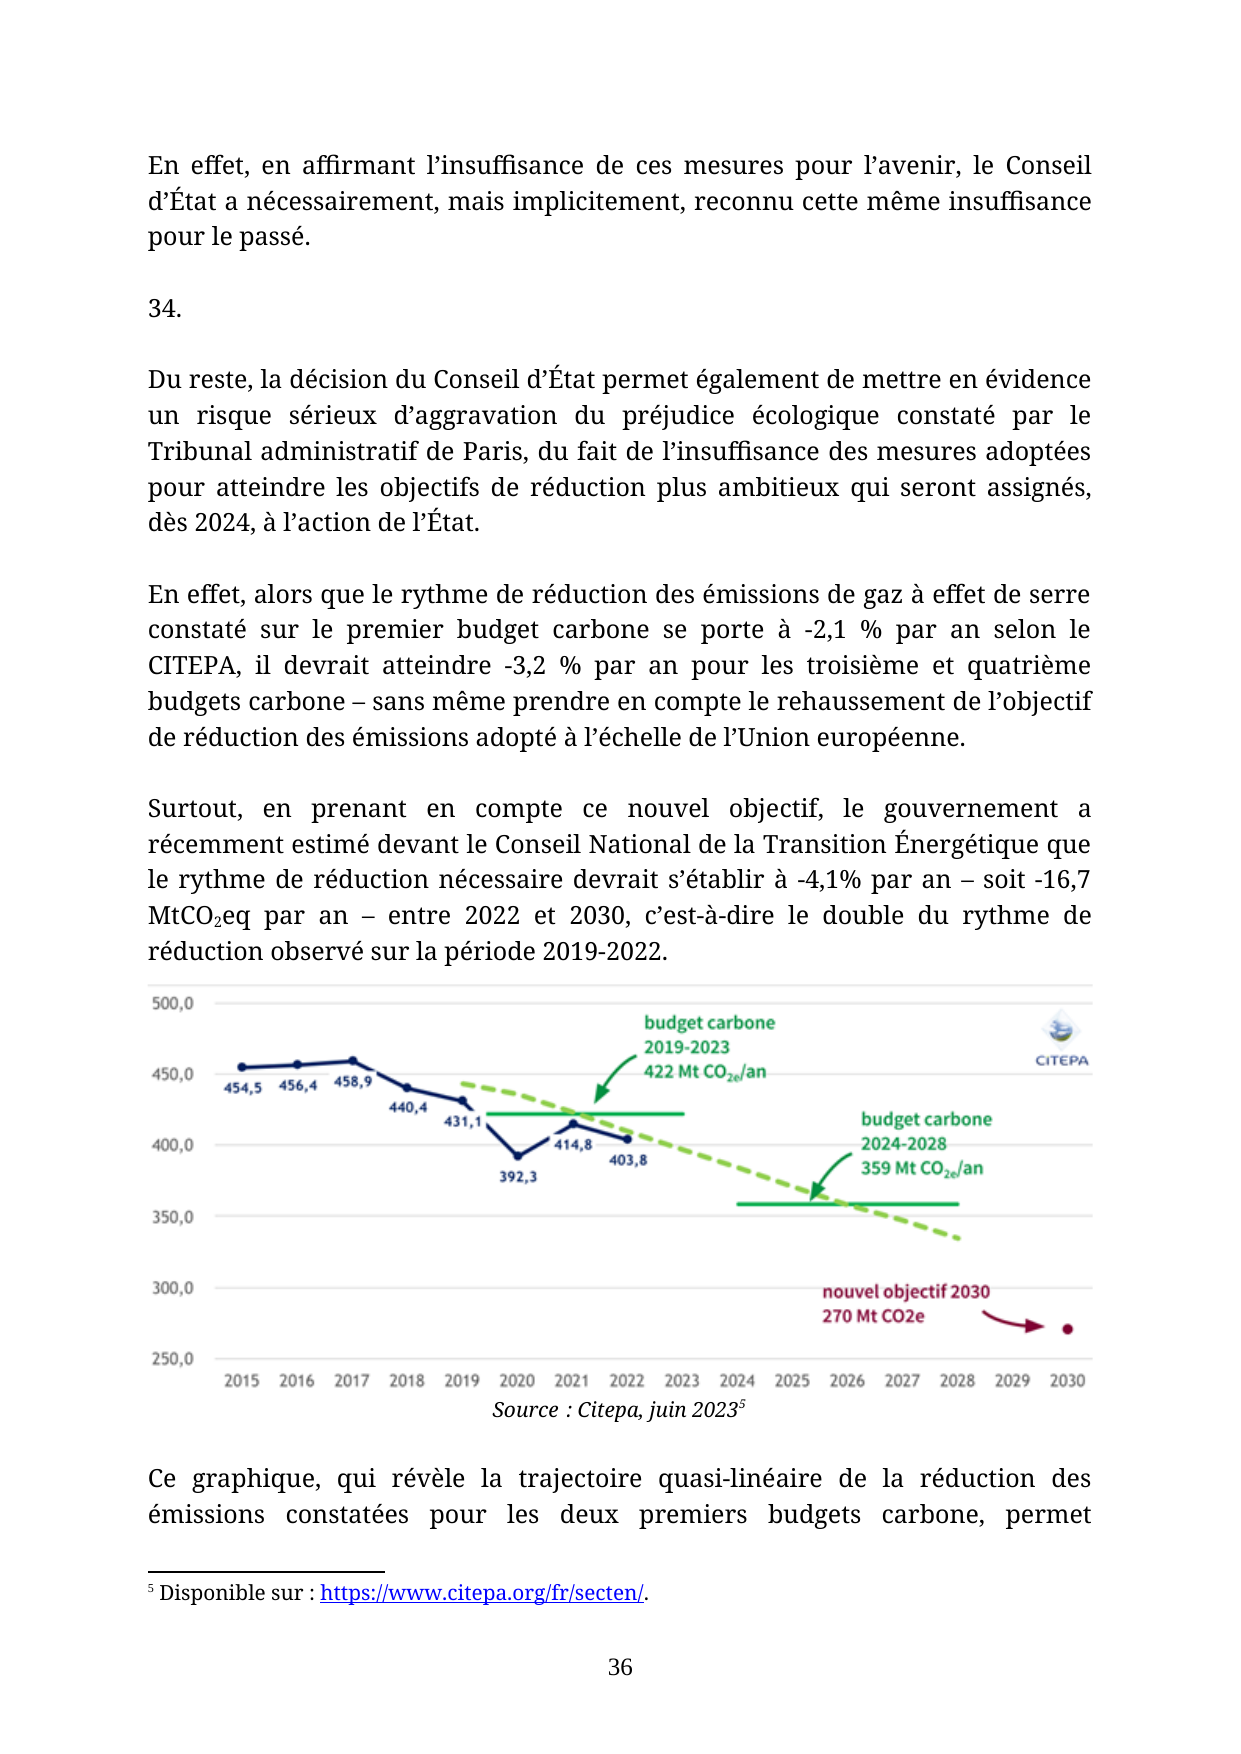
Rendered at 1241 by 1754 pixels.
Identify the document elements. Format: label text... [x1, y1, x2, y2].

text Source : Citepa, juin 2023 [148, 1395, 1093, 1424]
text En effet, alors que le rythme de réduction des émissions de gaz à effet de serre constaté sur le premier budget carbone se porte à -2,1 % par an selon le CITEPA, il devrait atteindre -3,2 % par an pour les troisième et quatrième budgets carbone – sans même prendre en compte le rehaussement de l’objectif de réduction des émissions adopté à l’échelle de l’Union européenne. [148, 576, 1093, 753]
text Surtout, en prenant en compte ce nouvel objectif, le gouvernement a récemment estimé devant le Conseil National de la Transition Énergétique que le rythme de réduction nécessaire devrait s’établir à -4,1% par an – soit -16,7 MtCO2eq par an – entre 2022 et 2030, c’est-à-dire le double du rythme de réduction observé sur la période 2019-2022. [148, 791, 1093, 968]
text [148, 1461, 1093, 1531]
picture [147, 969, 1093, 1394]
text En effet, en affirmant l’insuffisance de ces mesures pour l’avenir, le Conseil d’État a nécessairement, mais implicitement, reconnu cette même insuffisance pour le passé. [148, 148, 1093, 253]
text Du reste, la décision du Conseil d’État permet également de mettre en évidence un risque sérieux d’aggravation du préjudice écologique constaté par le Tribunal administratif de Paris, du fait de l’insuffisance des mesures adoptées pour atteindre les objectifs de réduction plus ambitieux qui seront assignés, dès 2024, à l’action de l’État. [148, 362, 1093, 539]
